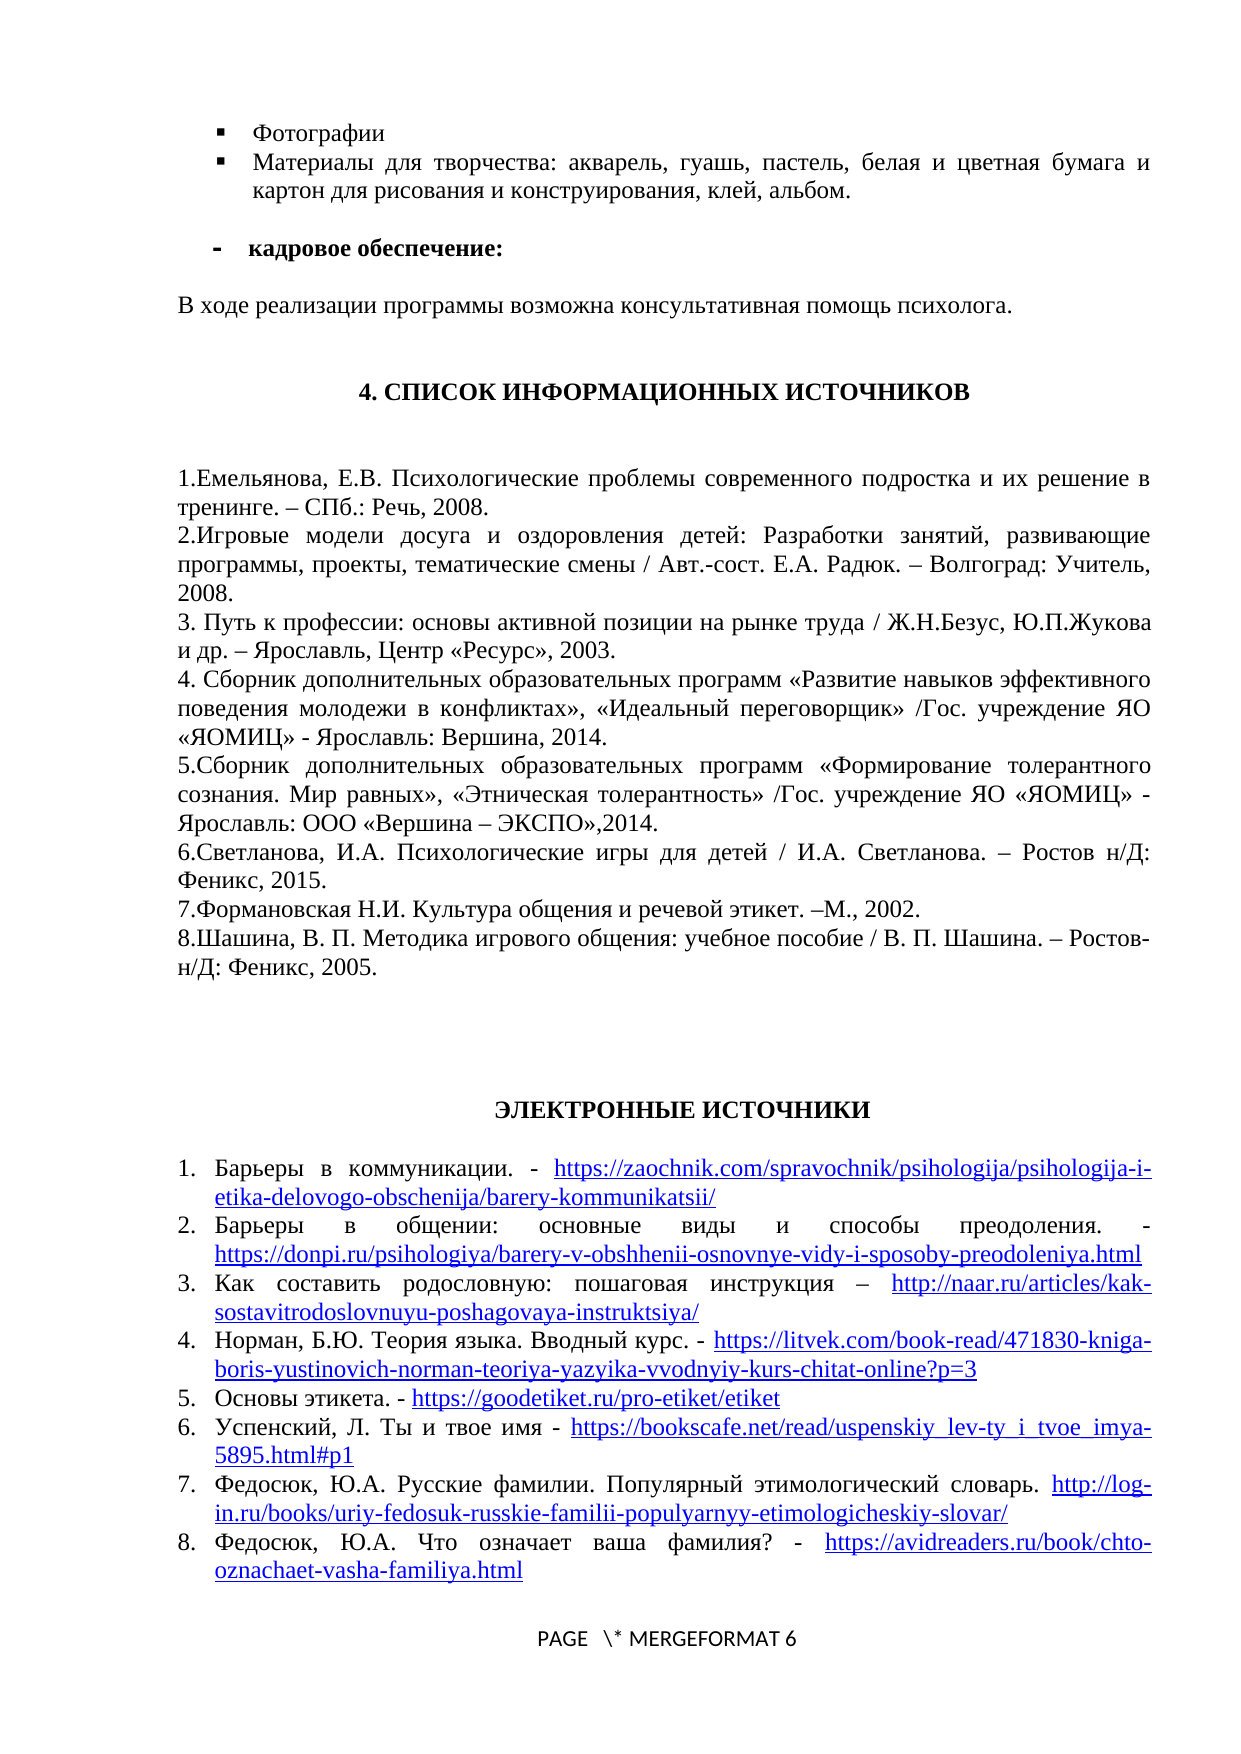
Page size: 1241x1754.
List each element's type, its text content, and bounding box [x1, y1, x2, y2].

list Фотографии [215, 118, 1152, 147]
text ЭЛЕКТРОННЫЕ ИСТОЧНИКИ [213, 1096, 1152, 1124]
text 6.Светланова, И.А. Психологические игры для детей / И.А. Светланова. – Ростов н/Д: Феникс, 2015. [177, 837, 1152, 894]
list Успенский, Л. Ты и твое имя - https://bookscafe.net/read/uspenskiy_lev-ty_i_tvoe_imya-5895.html#p1 [177, 1412, 1152, 1469]
list Барьеры в коммуникации. - https://zaochnik.com/spravochnik/psihologija/psihologija-i-etika-delovogo-obschenija/barery-kommunikatsii/ [177, 1153, 1152, 1211]
list Как составить родословную: пошаговая инструкция – http://naar.ru/articles/kak-sostavitrodoslovnuyu-poshagovaya-instruktsiya/ [177, 1268, 1152, 1326]
list Федосюк, Ю.А. Русские фамилии. Популярный этимологический словарь. http://log-in.ru/books/uriy-fedosuk-russkie-familii-populyarnyy-etimologicheskiy-slovar/ [177, 1469, 1152, 1527]
text 7.Формановская Н.И. Культура общения и речевой этикет. –М., 2002. [177, 894, 1152, 923]
list Федосюк, Ю.А. Что означает ваша фамилия? - https://avidreaders.ru/book/chto-oznachaet-vasha-familiya.html [177, 1527, 1152, 1584]
text 1.Емельянова, Е.В. Психологические проблемы современного подростка и их решение в тренинге. – СПб.: Речь, 2008. [177, 463, 1152, 521]
text В ходе реализации программы возможна консультативная помощь психолога. [177, 291, 1152, 319]
text 5.Сборник дополнительных образовательных программ «Формирование толерантного сознания. Мир равных», «Этническая толерантность» /Гос. учреждение ЯО «ЯОМИЦ» - Ярославль: ООО «Вершина – ЭКСПО»,2014. [177, 751, 1152, 837]
list кадровое обеспечение: [213, 233, 1152, 262]
list Норман, Б.Ю. Теория языка. Вводный курс. - https://litvek.com/book-read/471830-kniga-boris-yustinovich-norman-teoriya-yazyika-vvodnyiy-kurs-chitat-online?p=3 [177, 1326, 1152, 1383]
list Барьеры в общении: основные виды и способы преодоления. - https://donpi.ru/psihologiya/barery-v-obshhenii-osnovnye-vidy-i-sposoby-preodoleniya.html [177, 1211, 1152, 1268]
text 2.Игровые модели досуга и оздоровления детей: Разработки занятий, развивающие программы, проекты, тематические смены / Авт.-сост. Е.А. Радюк. – Волгоград: Учитель, 2008. [177, 521, 1152, 607]
list Основы этикета. - https://goodetiket.ru/pro-etiket/etiket [177, 1383, 1152, 1412]
text 4. СПИСОК ИНФОРМАЦИОННЫХ ИСТОЧНИКОВ [177, 377, 1152, 406]
text 8.Шашина, В. П. Методика игрового общения: учебное пособие / В. П. Шашина. – Ростов-н/Д: Феникс, 2005. [177, 923, 1152, 981]
text 4. Сборник дополнительных образовательных программ «Развитие навыков эффективного поведения молодежи в конфликтах», «Идеальный переговорщик» /Гос. учреждение ЯО «ЯОМИЦ» - Ярославль: Вершина, 2014. [177, 664, 1152, 751]
text 3. Путь к профессии: основы активной позиции на рынке труда / Ж.Н.Безус, Ю.П.Жукова и др. – Ярославль, Центр «Ресурс», 2003. [177, 607, 1152, 664]
list Материалы для творчества: акварель, гуашь, пастель, белая и цветная бумага и картон для рисования и конструирования, клей, альбом. [215, 147, 1152, 204]
